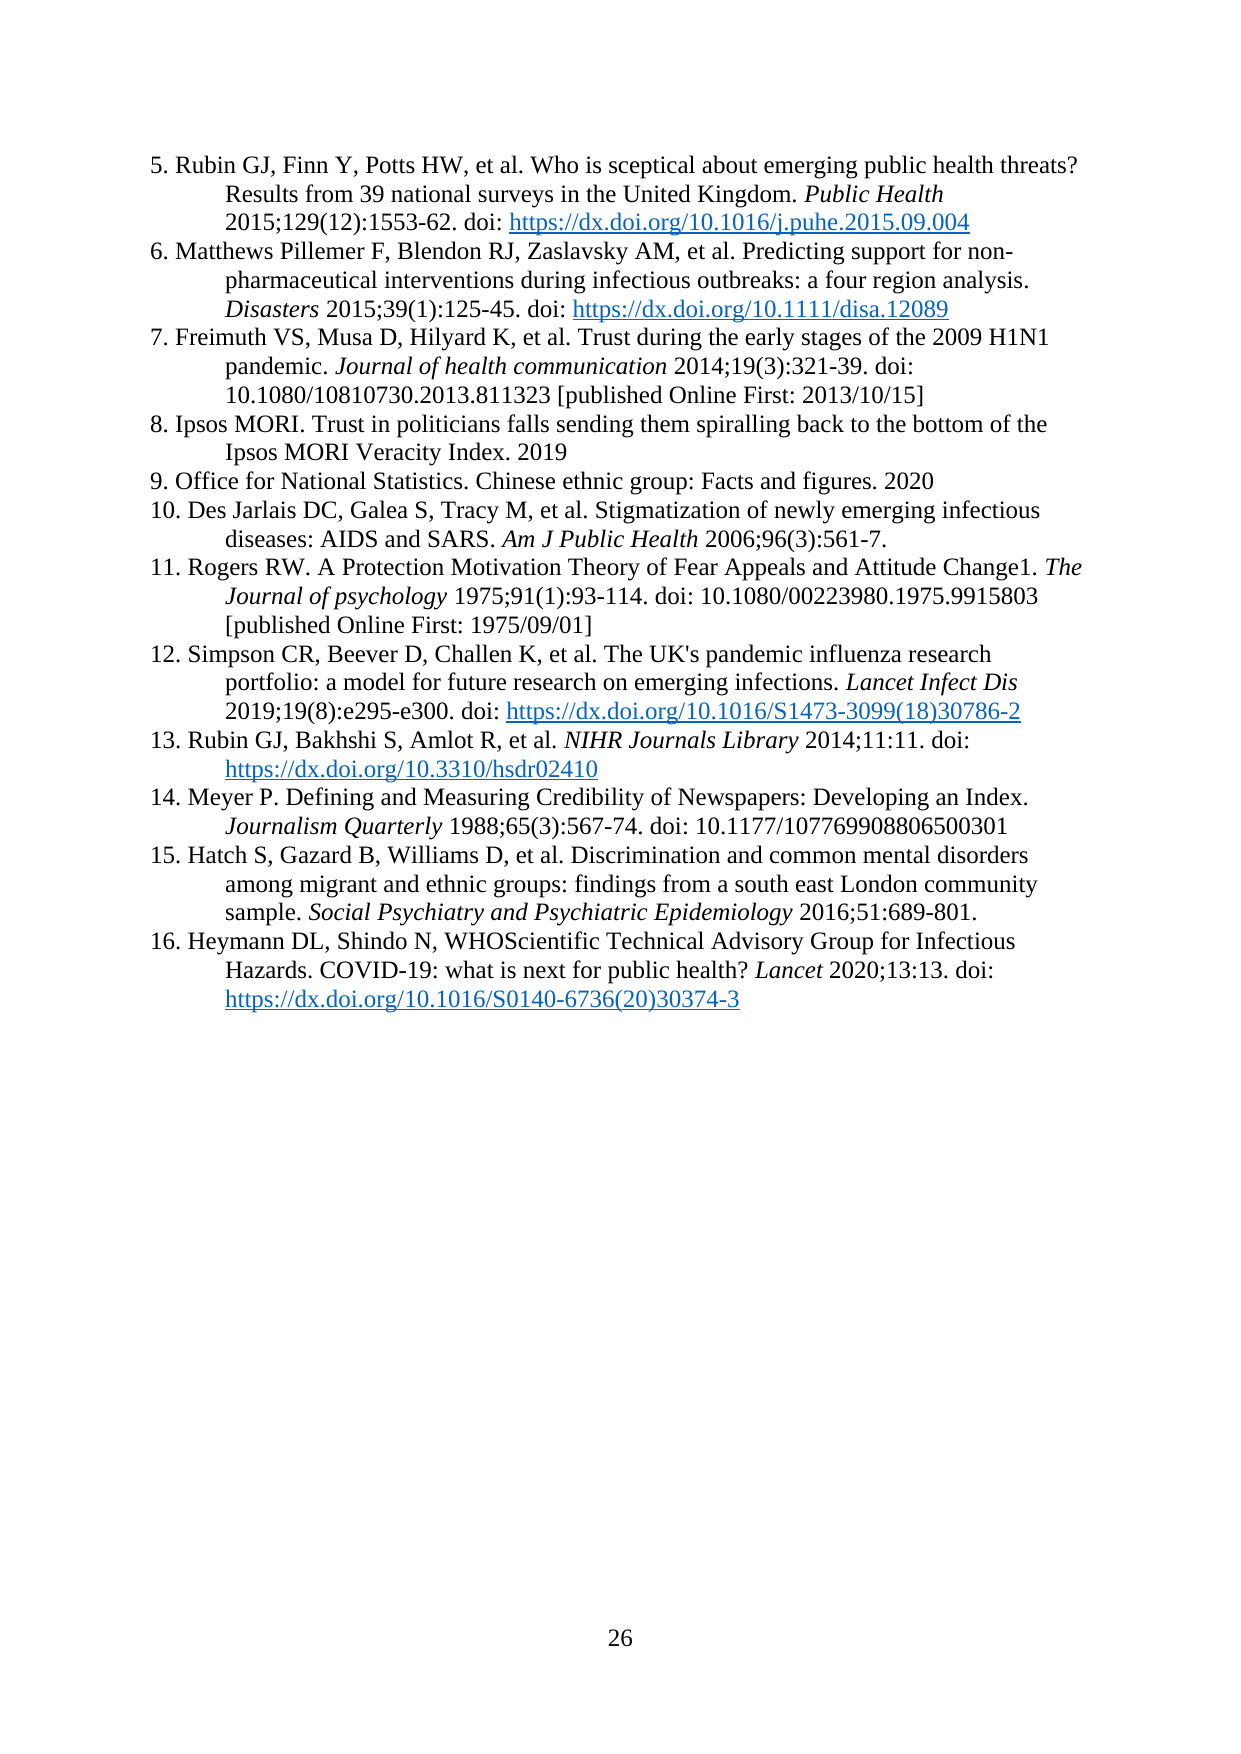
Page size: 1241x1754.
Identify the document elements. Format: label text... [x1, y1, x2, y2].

text 5. Rubin GJ, Finn Y, Potts HW, et al. Who is sceptical about emerging public health threats? Results from 39 national surveys in the United Kingdom. Public Health 2015;129(12):1553-62. doi: https://dx.doi.org/10.1016/j.puhe.2015.09.004 [150, 150, 1090, 236]
text 15. Hatch S, Gazard B, Williams D, et al. Discrimination and common mental disorders among migrant and ethnic groups: findings from a south east London community sample. Social Psychiatry and Psychiatric Epidemiology 2016;51:689-801. [150, 840, 1090, 926]
text 9. Office for National Statistics. Chinese ethnic group: Facts and figures. 2020 [150, 466, 1090, 495]
text 8. Ipsos MORI. Trust in politicians falls sending them spiralling back to the bottom of the Ipsos MORI Veracity Index. 2019 [150, 409, 1090, 466]
text 14. Meyer P. Defining and Measuring Credibility of Newspapers: Developing an Index. Journalism Quarterly 1988;65(3):567-74. doi: 10.1177/107769908806500301 [150, 782, 1090, 840]
text 6. Matthews Pillemer F, Blendon RJ, Zaslavsky AM, et al. Predicting support for non-pharmaceutical interventions during infectious outbreaks: a four region analysis. Disasters 2015;39(1):125-45. doi: https://dx.doi.org/10.1111/disa.12089 [150, 236, 1090, 322]
text 11. Rogers RW. A Protection Motivation Theory of Fear Appeals and Attitude Change1. The Journal of psychology 1975;91(1):93-114. doi: 10.1080/00223980.1975.9915803 [published Online First: 1975/09/01] [150, 552, 1090, 639]
text 12. Simpson CR, Beever D, Challen K, et al. The UK's pandemic influenza research portfolio: a model for future research on emerging infections. Lancet Infect Dis 2019;19(8):e295-e300. doi: https://dx.doi.org/10.1016/S1473-3099(18)30786-2 [150, 639, 1090, 725]
text 13. Rubin GJ, Bakhshi S, Amlot R, et al. NIHR Journals Library 2014;11:11. doi: https://dx.doi.org/10.3310/hsdr02410 [150, 725, 1090, 782]
text 16. Heymann DL, Shindo N, WHOScientific Technical Advisory Group for Infectious Hazards. COVID-19: what is next for public health? Lancet 2020;13:13. doi: https://dx.doi.org/10.1016/S0140-6736(20)30374-3 [150, 926, 1090, 1012]
text 7. Freimuth VS, Musa D, Hilyard K, et al. Trust during the early stages of the 2009 H1N1 pandemic. Journal of health communication 2014;19(3):321-39. doi: 10.1080/10810730.2013.811323 [published Online First: 2013/10/15] [150, 322, 1090, 409]
text 10. Des Jarlais DC, Galea S, Tracy M, et al. Stigmatization of newly emerging infectious diseases: AIDS and SARS. Am J Public Health 2006;96(3):561-7. [150, 495, 1090, 552]
